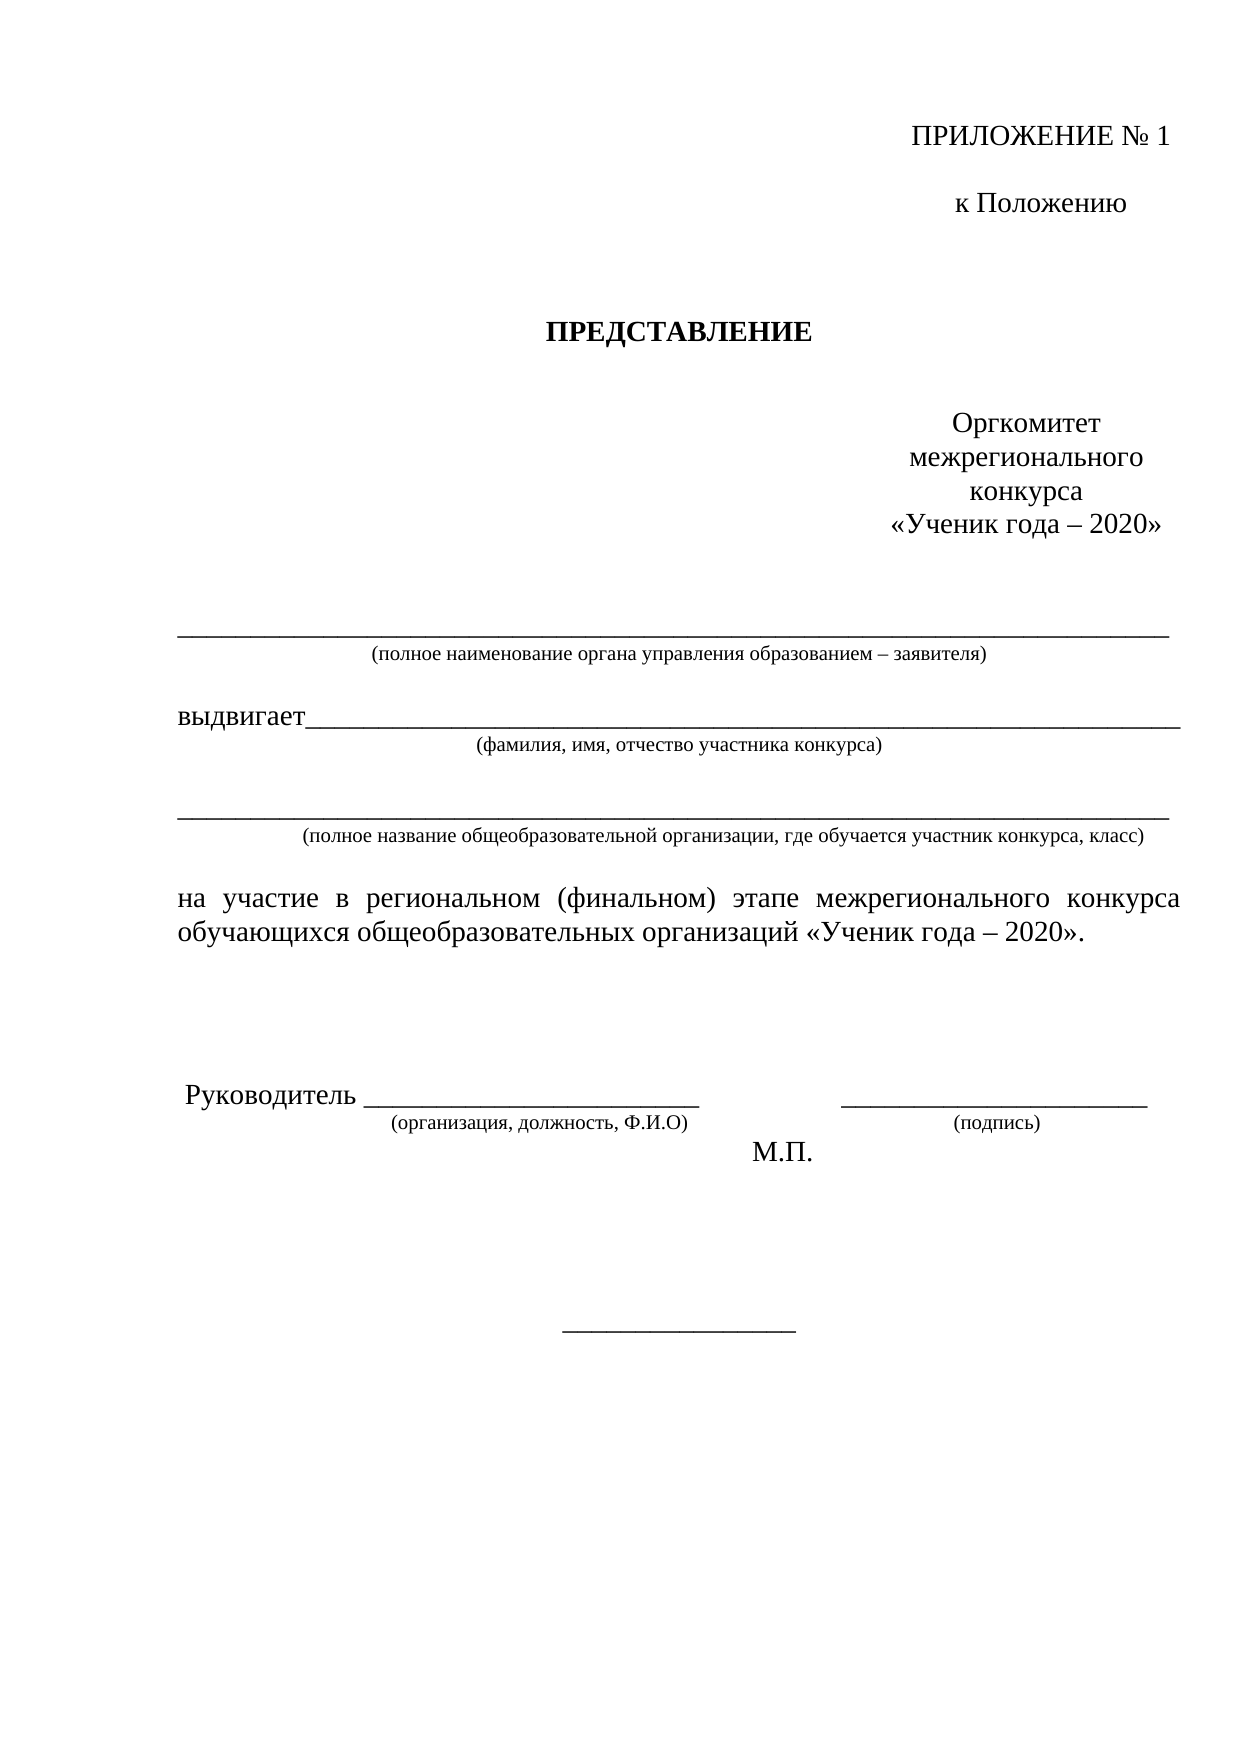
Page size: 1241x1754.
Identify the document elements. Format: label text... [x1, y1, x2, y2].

text М.П. [384, 1134, 1181, 1168]
text (организация, должность, Ф.И.О) (подпись) [177, 1110, 1181, 1134]
text ____________________________________________________________________ [177, 607, 1181, 640]
text ________________ [177, 1302, 1181, 1336]
text выдвигает____________________________________________________________ [177, 698, 1181, 732]
text ПРЕДСТАВЛЕНИЕ [177, 314, 1181, 348]
text ____________________________________________________________________ [177, 789, 1181, 823]
text (полное наименование органа управления образованием – заявителя) [177, 640, 1181, 664]
text ПРИЛОЖЕНИЕ № 1 [901, 118, 1181, 152]
text (полное название общеобразовательной организации, где обучается участник конкурса, класс) [177, 823, 1181, 847]
text (фамилия, имя, отчество участника конкурса) [177, 732, 1181, 756]
text к Положению [901, 185, 1181, 219]
text Оргкомитет межрегионального конкурса [871, 406, 1181, 506]
text «Ученик года – 2020» [871, 506, 1181, 540]
text на участие в региональном (финальном) этапе межрегионального конкурса обучающихся общеобразовательных организаций «Ученик года – 2020». [177, 880, 1181, 947]
text Руководитель _______________________ _____________________ [177, 1077, 1181, 1110]
